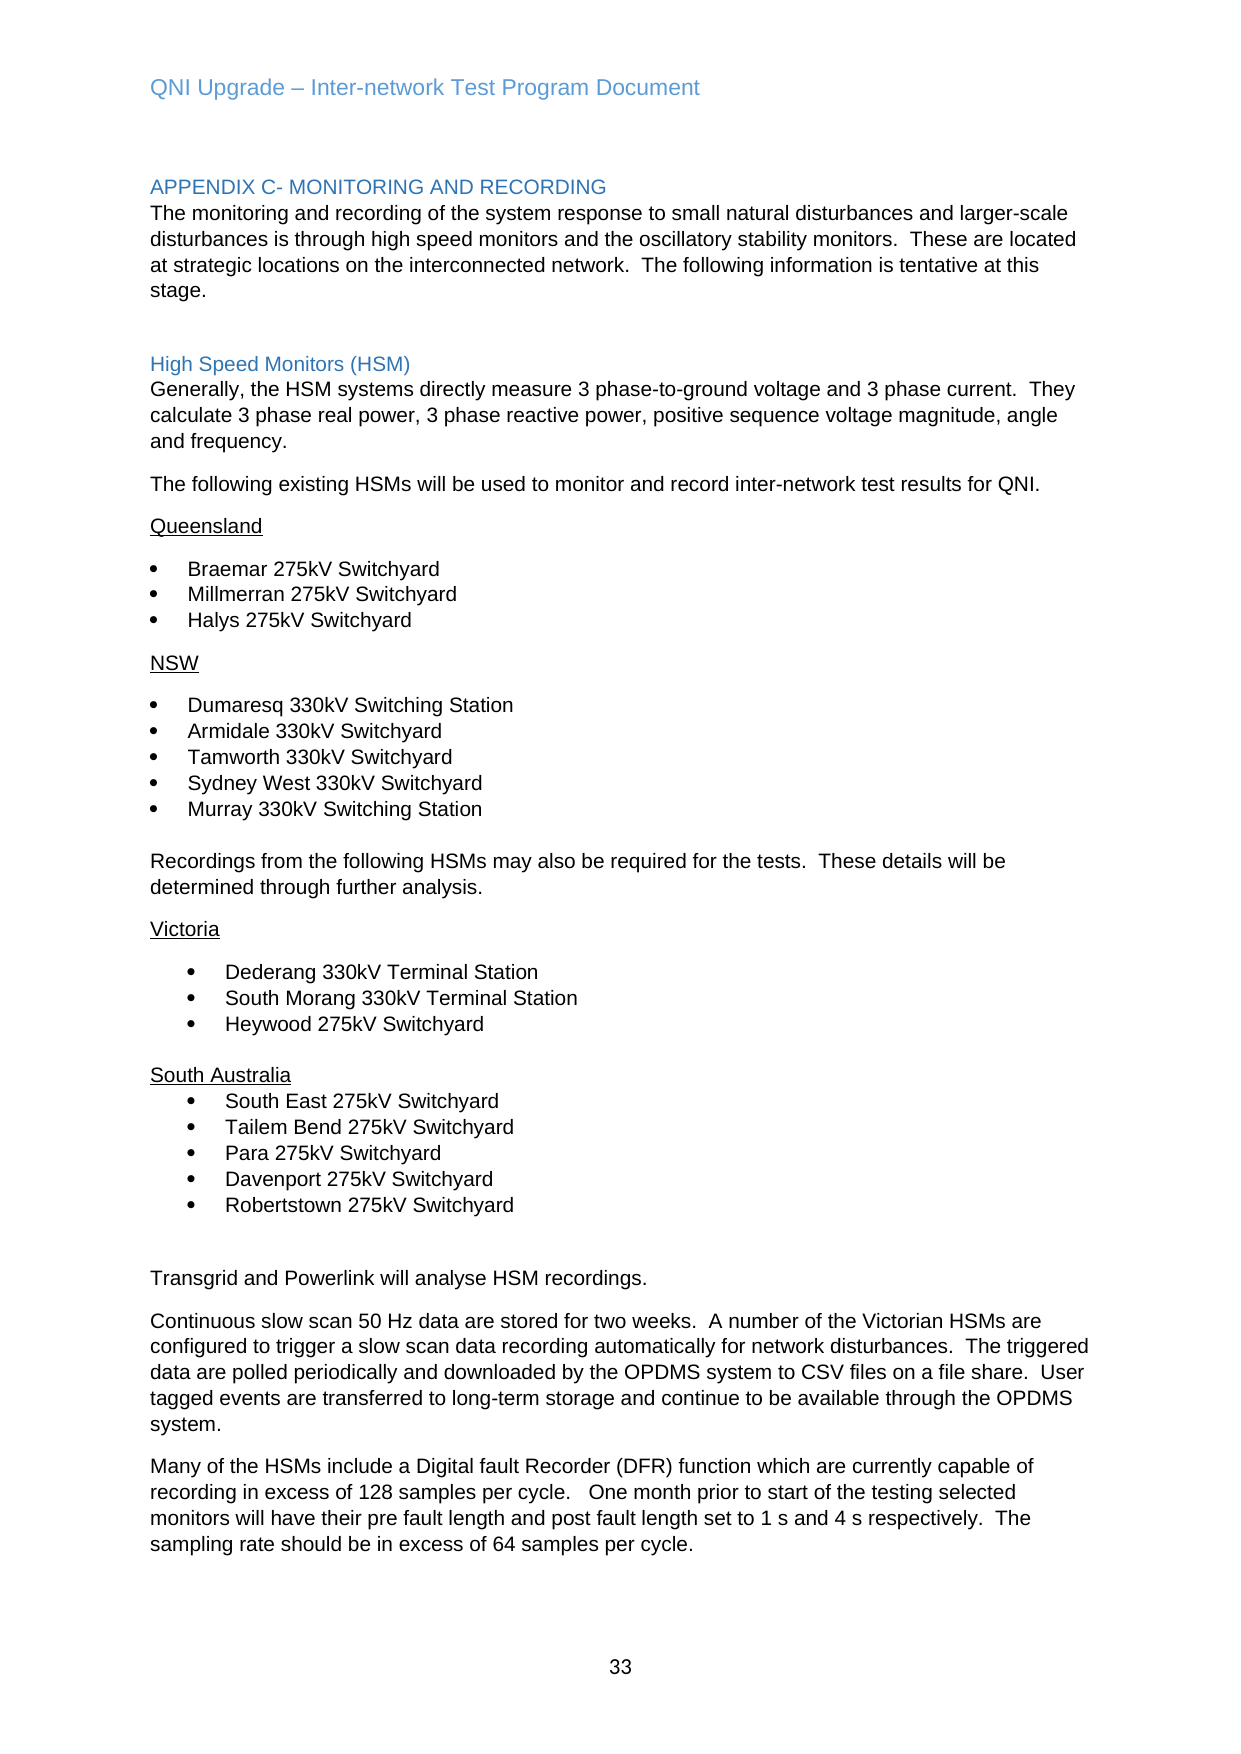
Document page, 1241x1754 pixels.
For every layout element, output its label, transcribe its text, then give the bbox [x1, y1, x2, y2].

list Recordings from the following HSMs may also be required for the tests. These details will be determined through further analysis. [150, 823, 1090, 899]
list Davenport 275kV Switchyard [187, 1167, 1090, 1191]
list Dederang 330kV Terminal Station [187, 960, 1090, 984]
text Queensland [150, 514, 1090, 538]
text Victoria [150, 917, 1090, 941]
text Many of the HSMs include a Digital fault Recorder (DFR) function which are currently capable of recording in excess of 128 samples per cycle. One month prior to start of the testing selected monitors will have their pre fault length and post fault length set to 1 s and 4 s respectively. The sampling rate should be in excess of 64 samples per cycle. [150, 1454, 1090, 1586]
list Para 275kV Switchyard [187, 1141, 1090, 1165]
text The monitoring and recording of the system response to small natural disturbances and larger-scale disturbances is through high speed monitors and the oscillatory stability monitors. These are located at strategic locations on the interconnected network. The following information is tentative at this stage. [150, 201, 1090, 332]
list Heywood 275kV Switchyard South Australia [150, 1012, 1090, 1087]
text Continuous slow scan 50 Hz data are stored for two weeks. A number of the Victorian HSMs are configured to trigger a slow scan data recording automatically for network disturbances. The triggered data are polled periodically and downloaded by the OPDMS system to CSV files on a file share. User tagged events are transferred to long-term storage and continue to be available through the OPDMS system. [150, 1308, 1090, 1436]
list Armidale 330kV Switchyard [150, 719, 1090, 743]
text The following existing HSMs will be used to monitor and record inter-network test results for QNI. [150, 471, 1090, 495]
subtitle High Speed Monitors (HSM) [150, 351, 1090, 375]
list Sydney West 330kV Switchyard [150, 771, 1090, 795]
list Tailem Bend 275kV Switchyard [187, 1115, 1090, 1139]
text NSW [150, 651, 1090, 675]
list Halys 275kV Switchyard [150, 608, 1090, 632]
list Dumaresq 330kV Switching Station [150, 693, 1090, 717]
list Braemar 275kV Switchyard [150, 556, 1090, 580]
list Murray 330kV Switching Station [150, 797, 1090, 821]
subtitle APPENDIX C- MONITORING AND RECORDING [150, 175, 1090, 199]
text Generally, the HSM systems directly measure 3 phase-to-ground voltage and 3 phase current. They calculate 3 phase real power, 3 phase reactive power, positive sequence voltage magnitude, angle and frequency. [150, 377, 1090, 453]
list South East 275kV Switchyard [187, 1089, 1090, 1113]
text Transgrid and Powerlink will analyse HSM recordings. [150, 1266, 1090, 1290]
list Robertstown 275kV Switchyard [187, 1193, 1090, 1247]
list Tamworth 330kV Switchyard [150, 745, 1090, 769]
list South Morang 330kV Terminal Station [187, 986, 1090, 1010]
list Millmerran 275kV Switchyard [150, 582, 1090, 606]
